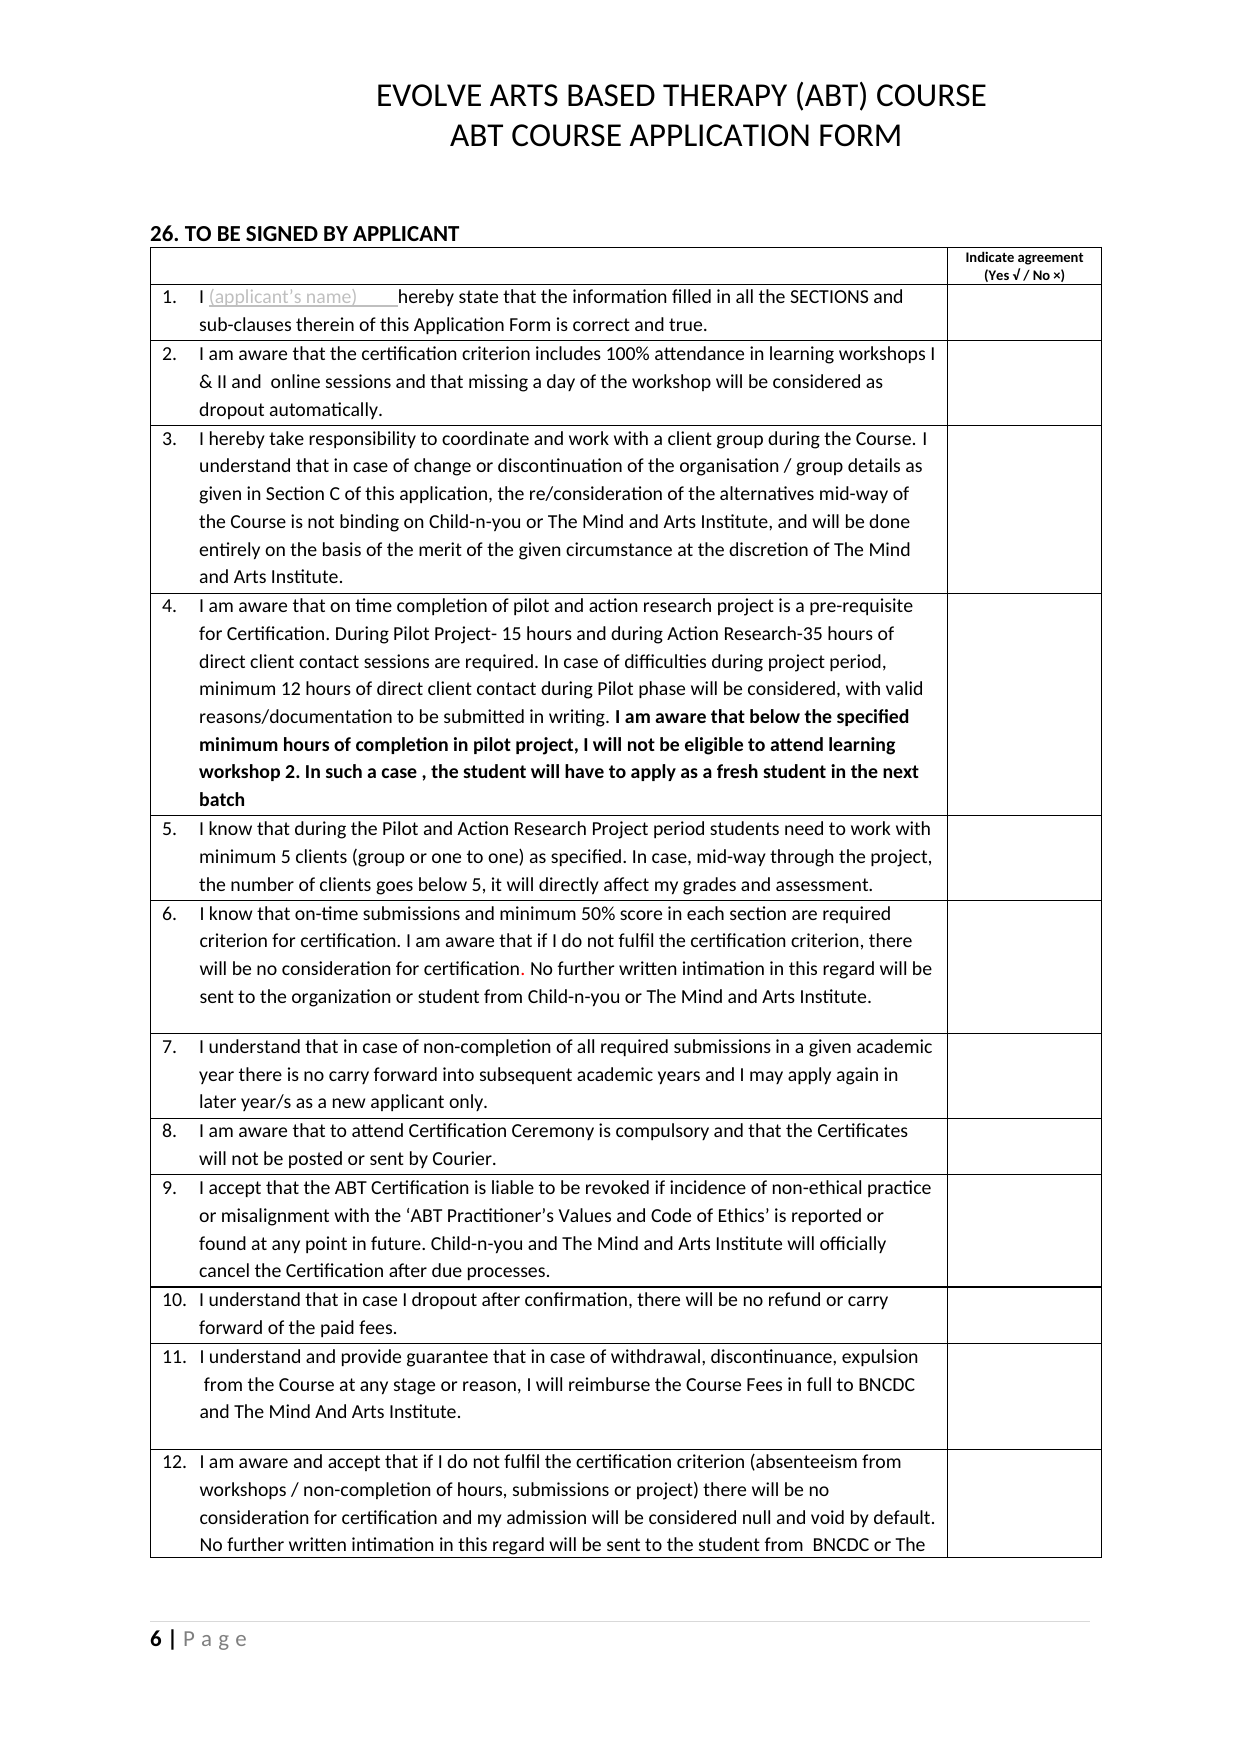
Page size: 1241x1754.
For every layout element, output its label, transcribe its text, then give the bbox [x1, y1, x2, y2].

table_cell I (applicant’s name) hereby state that the information filled in all the SECTIONS and sub-clauses therein of this Application Form is correct and true. [151, 285, 947, 340]
table_cell [948, 426, 1101, 592]
table_cell I am aware that the certification criterion includes 100% attendance in learning workshops I & II and online sessions and that missing a day of the workshop will be considered as dropout automatically. [151, 341, 947, 425]
table_cell [948, 594, 1101, 815]
table_cell I am aware that to attend Certification Ceremony is compulsory and that the Certificates will not be posted or sent by Courier. [151, 1119, 947, 1174]
text 26. TO BE SIGNED BY APPLICANT [150, 219, 1090, 247]
table_cell I understand and provide guarantee that in case of withdrawal, discontinuance, expulsion from the Course at any stage or reason, I will reimburse the Course Fees in full to BNCDC and The Mind And Arts Institute. [151, 1344, 947, 1448]
table_cell I understand that in case of non-completion of all required submissions in a given academic year there is no carry forward into subsequent academic years and I may apply again in later year/s as a new applicant only. [151, 1034, 947, 1117]
table_header [151, 248, 947, 283]
table_cell I know that on-time submissions and minimum 50% score in each section are required criterion for certification. I am aware that if I do not fulfil the certification criterion, there will be no consideration for certification. No further written intimation in this regard will be sent to the organization or student from Child-n-you or The Mind and Arts Institute. [151, 901, 947, 1033]
table_cell I accept that the ABT Certification is liable to be revoked if incidence of non-ethical practice or misalignment with the ‘ABT Practitioner’s Values and Code of Ethics’ is reported or found at any point in future. Child-n-you and The Mind and Arts Institute will officially cancel the Certification after due processes. [151, 1175, 947, 1286]
table_cell I hereby take responsibility to coordinate and work with a client group during the Course. I understand that in case of change or discontinuation of the organisation / group details as given in Section C of this application, the re/consideration of the alternatives mid-way of the Course is not binding on Child-n-you or The Mind and Arts Institute, and will be done entirely on the basis of the merit of the given circumstance at the discretion of The Mind and Arts Institute. [151, 426, 947, 592]
table_cell [948, 901, 1101, 1033]
table_cell I understand that in case I dropout after confirmation, there will be no refund or carry forward of the paid fees. [151, 1288, 947, 1343]
table_cell [948, 285, 1101, 340]
table_cell I am aware that on time completion of pilot and action research project is a pre-requisite for Certification. During Pilot Project- 15 hours and during Action Research-35 hours of direct client contact sessions are required. In case of difficulties during project period, minimum 12 hours of direct client contact during Pilot phase will be considered, with valid reasons/documentation to be submitted in writing. I am aware that below the specified minimum hours of completion in pilot project, I will not be eligible to attend learning workshop 2. In such a case , the student will have to apply as a fresh student in the next batch [151, 594, 947, 815]
table_cell [948, 1119, 1101, 1174]
table_cell [948, 1175, 1101, 1286]
table_header Indicate agreement (Yes √ / No ×) [948, 248, 1101, 283]
table_cell [948, 1344, 1101, 1448]
table_cell I know that during the Pilot and Action Research Project period students need to work with minimum 5 clients (group or one to one) as specified. In case, mid-way through the project, the number of clients goes below 5, it will directly affect my grades and assessment. [151, 816, 947, 900]
table_cell [948, 1034, 1101, 1117]
table_cell [948, 1450, 1101, 1557]
table_cell [948, 816, 1101, 900]
table_cell [948, 341, 1101, 425]
table_cell [948, 1288, 1101, 1343]
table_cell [151, 1450, 947, 1557]
